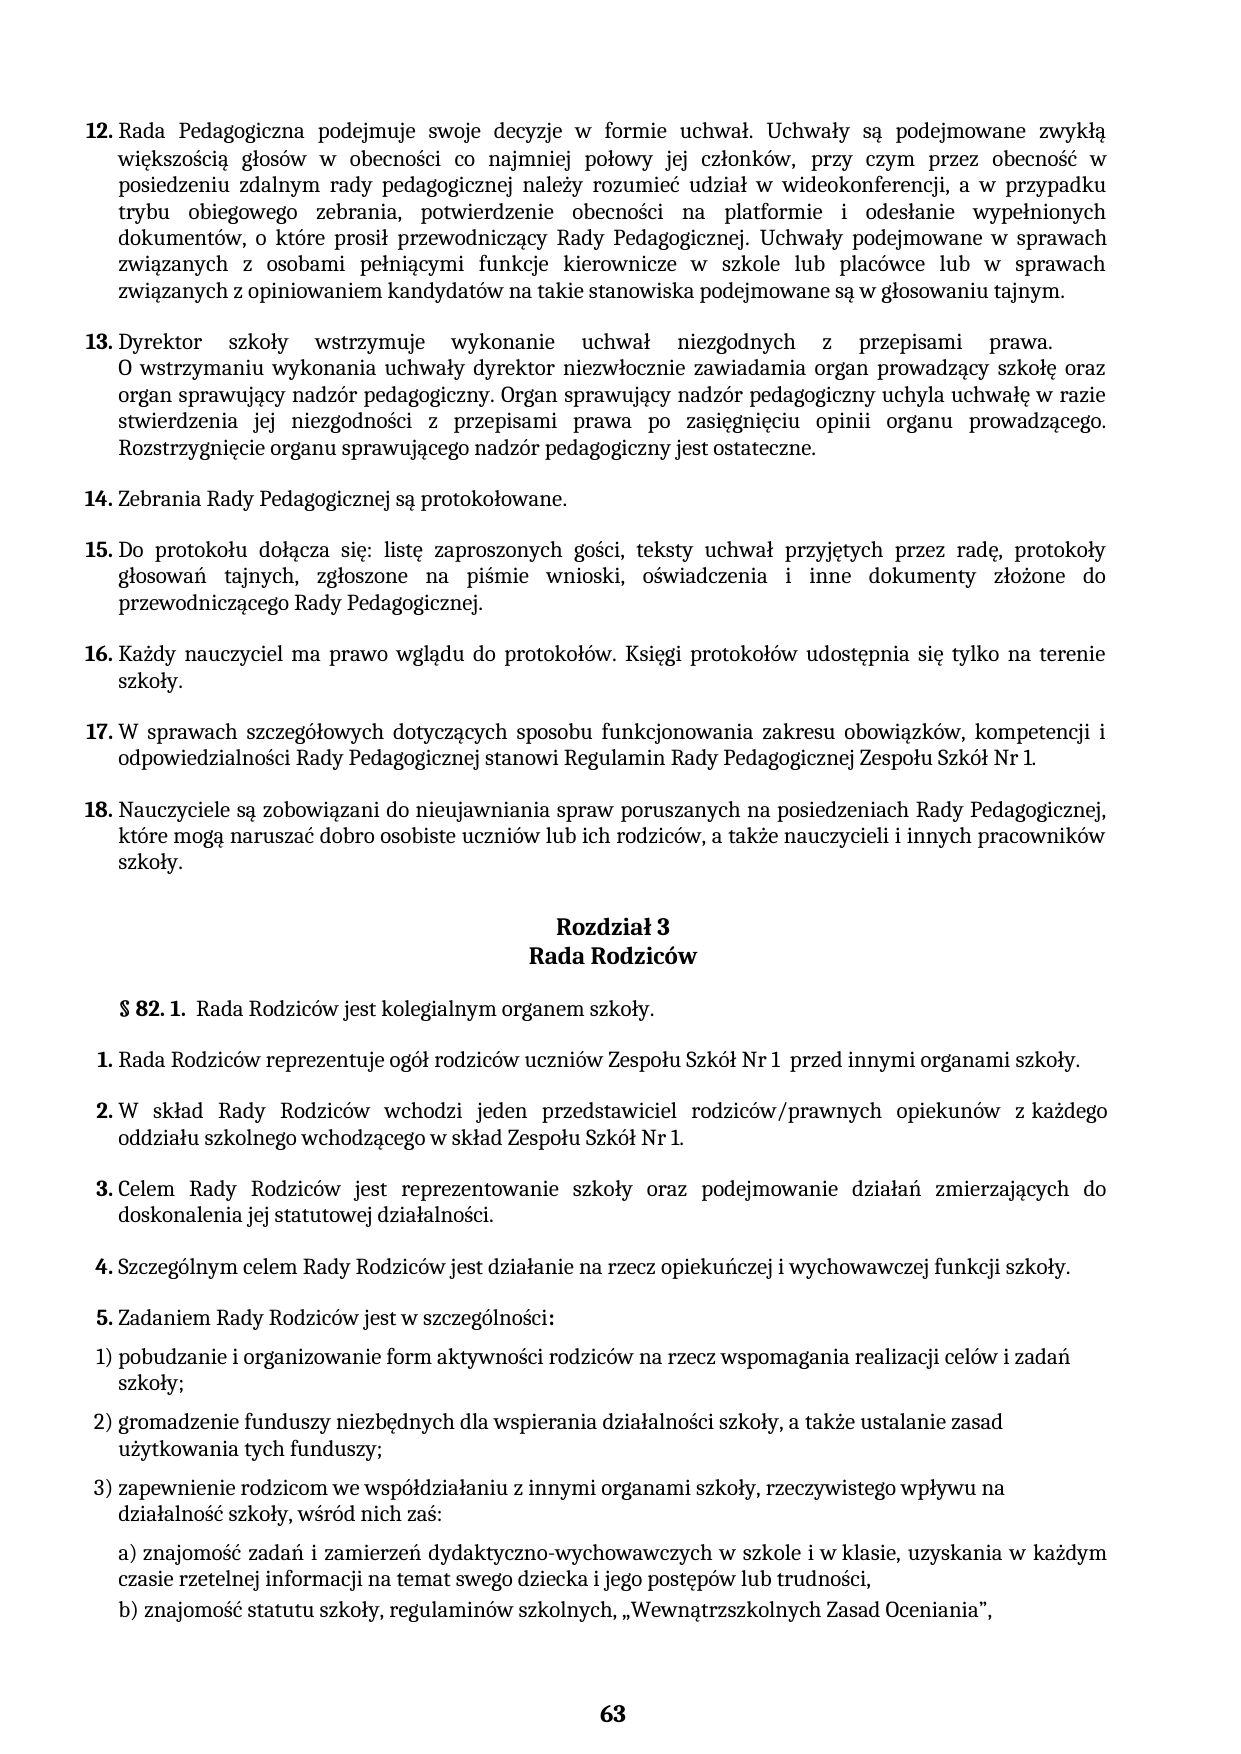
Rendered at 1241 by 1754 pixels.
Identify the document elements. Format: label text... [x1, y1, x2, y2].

list Rada Pedagogiczna podejmuje swoje decyzje w formie uchwał. Uchwały są podejmowane zwykłą większością głosów w obecności co najmniej połowy jej członków, przy czym przez obecność w posiedzeniu zdalnym rady pedagogicznej należy rozumieć udział w wideokonferencji, a w przypadku trybu obiegowego zebrania, potwierdzenie obecności na platformie i odesłanie wypełnionych dokumentów, o które prosił przewodniczący Rady Pedagogicznej. Uchwały podejmowane w sprawach związanych z osobami pełniącymi funkcje kierownicze w szkole lub placówce lub w sprawach związanych z opiniowaniem kandydatów na takie stanowiska podejmowane są w głosowaniu tajnym. [118, 118, 1107, 304]
text gromadzenie funduszy niezbędnych dla wspierania działalności szkoły, a także ustalanie zasad użytkowania tych funduszy; [118, 1409, 1107, 1462]
list W skład Rady Rodziców wchodzi jeden przedstawiciel rodziców/prawnych opiekunów z każdego oddziału szkolnego wchodzącego w skład Zespołu Szkół Nr 1. [118, 1098, 1107, 1151]
text pobudzanie i organizowanie form aktywności rodziców na rzecz wspomagania realizacji celów i zadań szkoły; [118, 1344, 1107, 1397]
list Do protokołu dołącza się: listę zaproszonych gości, teksty uchwał przyjętych przez radę, protokoły głosowań tajnych, zgłoszone na piśmie wnioski, oświadczenia i inne dokumenty złożone do przewodniczącego Rady Pedagogicznej. [118, 537, 1107, 616]
list znajomość statutu szkoły, regulaminów szkolnych, „Wewnątrzszkolnych Zasad Oceniania”, [118, 1596, 1107, 1623]
list Dyrektor szkoły wstrzymuje wykonanie uchwał niezgodnych z przepisami prawa. O wstrzymaniu wykonania uchwały dyrektor niezwłocznie zawiadamia organ prowadzący szkołę oraz organ sprawujący nadzór pedagogiczny. Organ sprawujący nadzór pedagogiczny uchyla uchwałę w razie stwierdzenia jej niezgodności z przepisami prawa po zasięgnięciu opinii organu prowadzącego. Rozstrzygnięcie organu sprawującego nadzór pedagogiczny jest ostateczne. [118, 329, 1107, 461]
list W sprawach szczegółowych dotyczących sposobu funkcjonowania zakresu obowiązków, kompetencji i odpowiedzialności Rady Pedagogicznej stanowi Regulamin Rady Pedagogicznej Zespołu Szkół Nr 1. [118, 719, 1107, 771]
list znajomość zadań i zamierzeń dydaktyczno-wychowawczych w szkole i w klasie, uzyskania w każdym czasie rzetelnej informacji na temat swego dziecka i jego postępów lub trudności, [118, 1539, 1107, 1592]
list Zebrania Rady Pedagogicznej są protokołowane. [118, 486, 1107, 512]
text zapewnienie rodzicom we współdziałaniu z innymi organami szkoły, rzeczywistego wpływu na działalność szkoły, wśród nich zaś: [118, 1474, 1107, 1527]
list 1. Rada Rodziców jest kolegialnym organem szkoły. [118, 996, 1107, 1022]
list Rada Rodziców reprezentuje ogół rodziców uczniów Zespołu Szkół Nr 1 przed innymi organami szkoły. [118, 1047, 1107, 1073]
list Zadaniem Rady Rodziców jest w szczególności: [118, 1305, 1107, 1331]
list Rozdział 3 Rada Rodziców [118, 913, 1107, 971]
list Nauczyciele są zobowiązani do nieujawniania spraw poruszanych na posiedzeniach Rady Pedagogicznej, które mogą naruszać dobro osobiste uczniów lub ich rodziców, a także nauczycieli i innych pracowników szkoły. [118, 796, 1107, 876]
list Każdy nauczyciel ma prawo wglądu do protokołów. Księgi protokołów udostępnia się tylko na terenie szkoły. [118, 641, 1107, 694]
list Celem Rady Rodziców jest reprezentowanie szkoły oraz podejmowanie działań zmierzających do doskonalenia jej statutowej działalności. [118, 1176, 1107, 1229]
list Szczególnym celem Rady Rodziców jest działanie na rzecz opiekuńczej i wychowawczej funkcji szkoły. [118, 1254, 1107, 1280]
